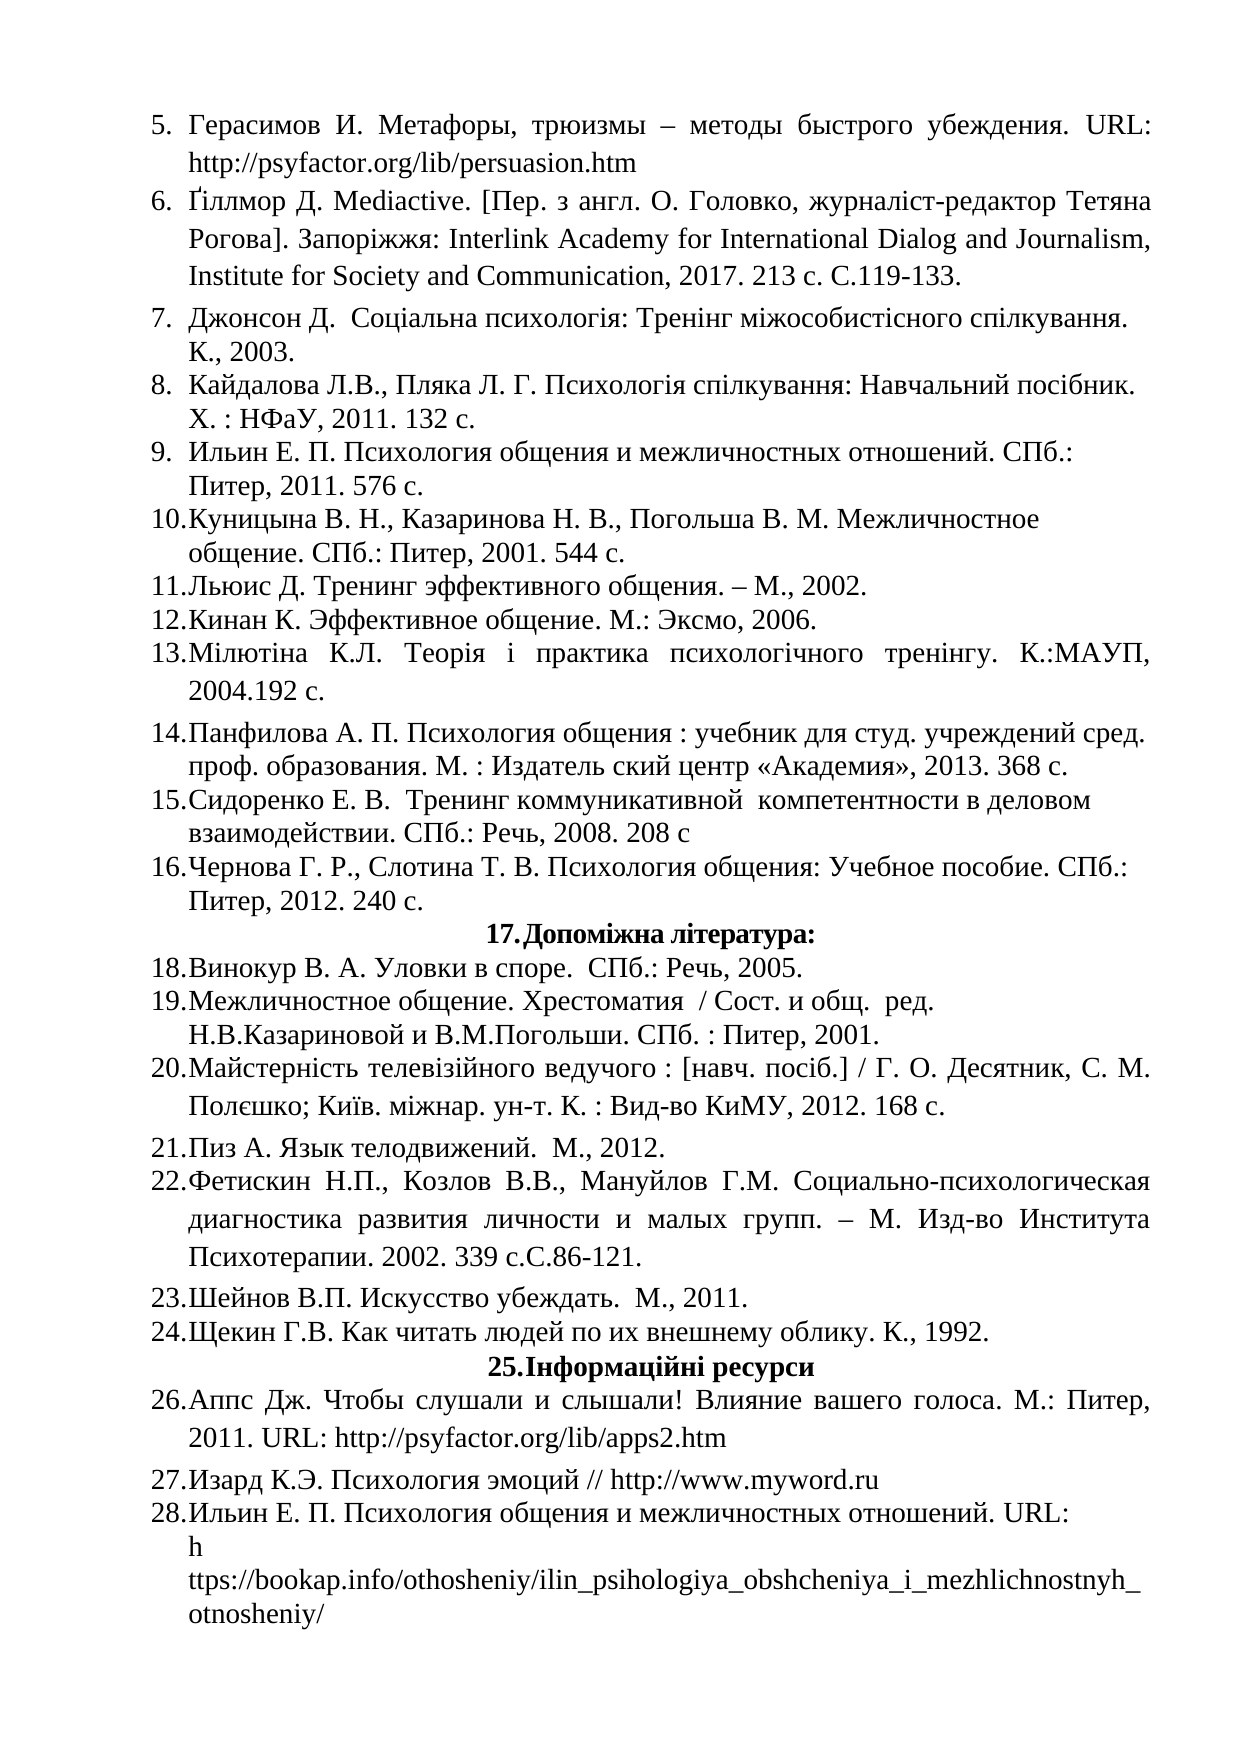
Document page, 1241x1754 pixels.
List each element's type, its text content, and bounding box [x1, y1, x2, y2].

list Межличностное общение. Хрестоматия / Сост. и общ. ред. Н.В.Казариновой и В.М.Погольши. СПб. : Питер, 2001. [151, 983, 1151, 1050]
list Сидоренко Е. В. Тренинг коммуникативной компетентности в деловом взаимодействии. СПб.: Речь, 2008. 208 с [151, 782, 1151, 849]
list Мілютіна К.Л. Теорія і практика психологічного тренінгу. К.:МАУП, 2004.192 с. [151, 636, 1151, 707]
list Щекин Г.В. Как читать людей по их внешнему облику. К., 1992. [151, 1314, 1151, 1347]
list Изард К.Э. Психология эмоций // http://www.myword.ru [151, 1462, 1151, 1495]
list Пиз А. Язык телодвижений. М., 2012. [151, 1130, 1151, 1163]
list Ильин Е. П. Психология общения и межличностных отношений. URL: https://bookap.info/othosheniy/ilin_psihologiya_obshcheniya_i_mezhlichnostnyh_otnosheniy/ [151, 1495, 1152, 1629]
list Герасимов И. Метафоры, трюизмы – методы быстрого убеждения. URL: http://psyfactor.org/lib/persuasion.htm [151, 107, 1152, 179]
list Кинан К. Эффективное общение. М.: Эксмо, 2006. [151, 602, 1151, 636]
list Чернова Г. Р., Слотина Т. В. Психология общения: Учебное пособие. СПб.: Питер, 2012. 240 с. [151, 849, 1151, 916]
list Майстерність телевізійного ведучого : [навч. посіб.] / Г. О. Десятник, С. М. Полєшко; Київ. міжнар. ун-т. К. : Вид-во КиМУ, 2012. 168 c. [151, 1050, 1151, 1122]
list Фетискин Н.П., Козлов В.В., Мануйлов Г.М. Социально-психологическая диагностика развития личности и малых групп. – М. Изд-во Института Психотерапии. 2002. 339 с.С.86-121. [151, 1163, 1151, 1272]
list Допоміжна література: [151, 916, 1152, 950]
list Льюис Д. Тренинг эффективного общения. – М., 2002. [151, 568, 1151, 602]
list Аппс Дж. Чтобы слушали и слышали! Влияние вашего голоса. М.: Питер, 2011. URL: http://psyfactor.org/lib/apps2.htm [151, 1382, 1152, 1454]
list Ґіллмор Д. Mediactive. [Пер. з англ. О. Головко, журналіст-редактор Тетяна Рогова]. Запоріжжя: Interlink Academy for International Dialog and Journalism, Institute for Society and Communication, 2017. 213 с. С.119-133. [151, 183, 1152, 292]
list Винокур В. А. Уловки в споре. СПб.: Речь, 2005. [151, 950, 1151, 983]
list Куницына В. Н., Казаринова Н. В., Погольша В. М. Межличностное общение. СПб.: Питер, 2001. 544 с. [151, 501, 1151, 568]
list Кайдалова Л.В., Пляка Л. Г. Психологія спілкування: Навчальний посібник. Х. : НФаУ, 2011. 132 с. [151, 367, 1152, 434]
list Панфилова А. П. Психология общения : учебник для студ. учреждений сред. проф. образования. М. : Издатель ский центр «Академия», 2013. 368 с. [151, 715, 1151, 782]
list Джонсон Д. Соціальна психологія: Тренінг міжособистісного спілкування. К., 2003. [151, 300, 1152, 367]
list Інформаційні ресурси [151, 1349, 1152, 1382]
list Ильин Е. П. Психология общения и межличностных отношений. СПб.: Питер, 2011. 576 с. [151, 434, 1151, 501]
list Шейнов В.П. Искусство убеждать. М., 2011. [151, 1280, 1151, 1314]
